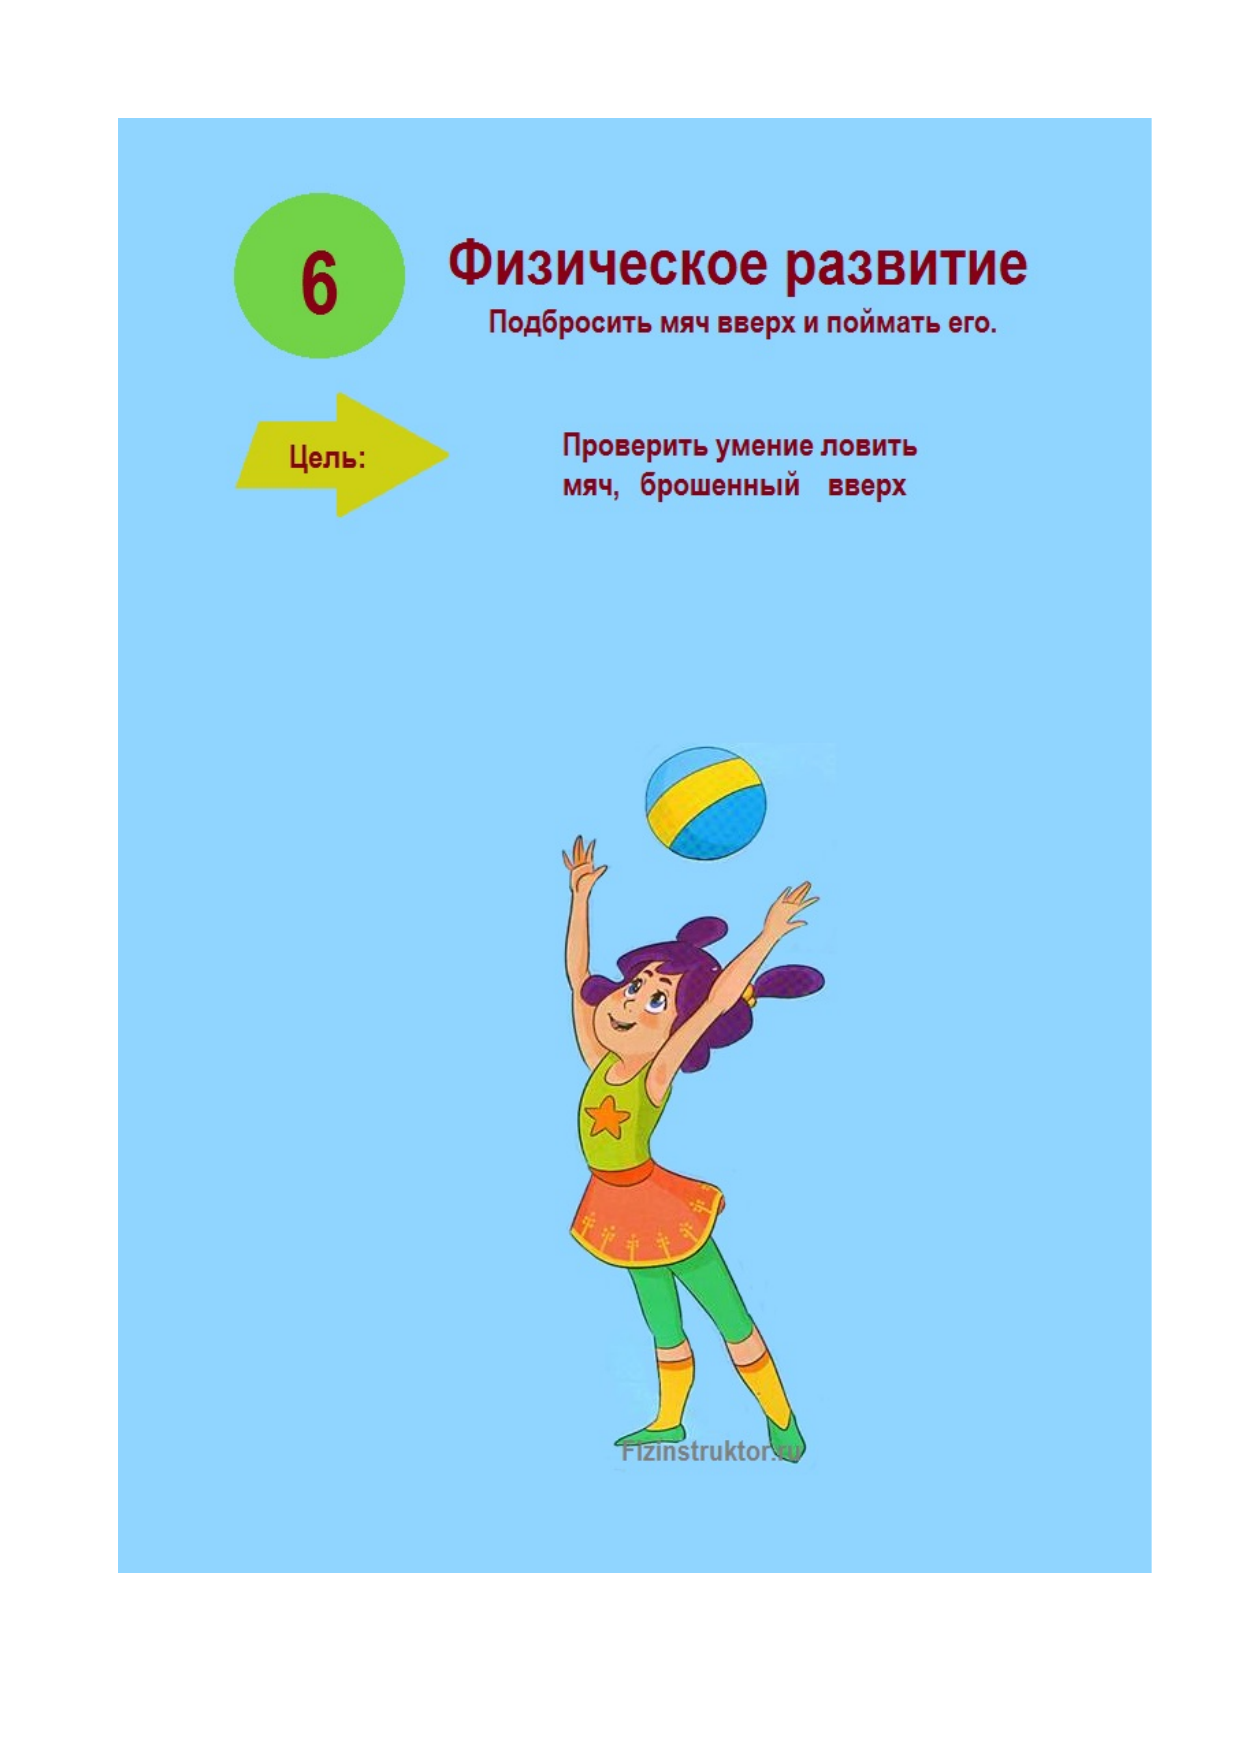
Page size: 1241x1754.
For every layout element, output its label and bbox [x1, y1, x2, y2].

picture [118, 118, 1152, 1573]
